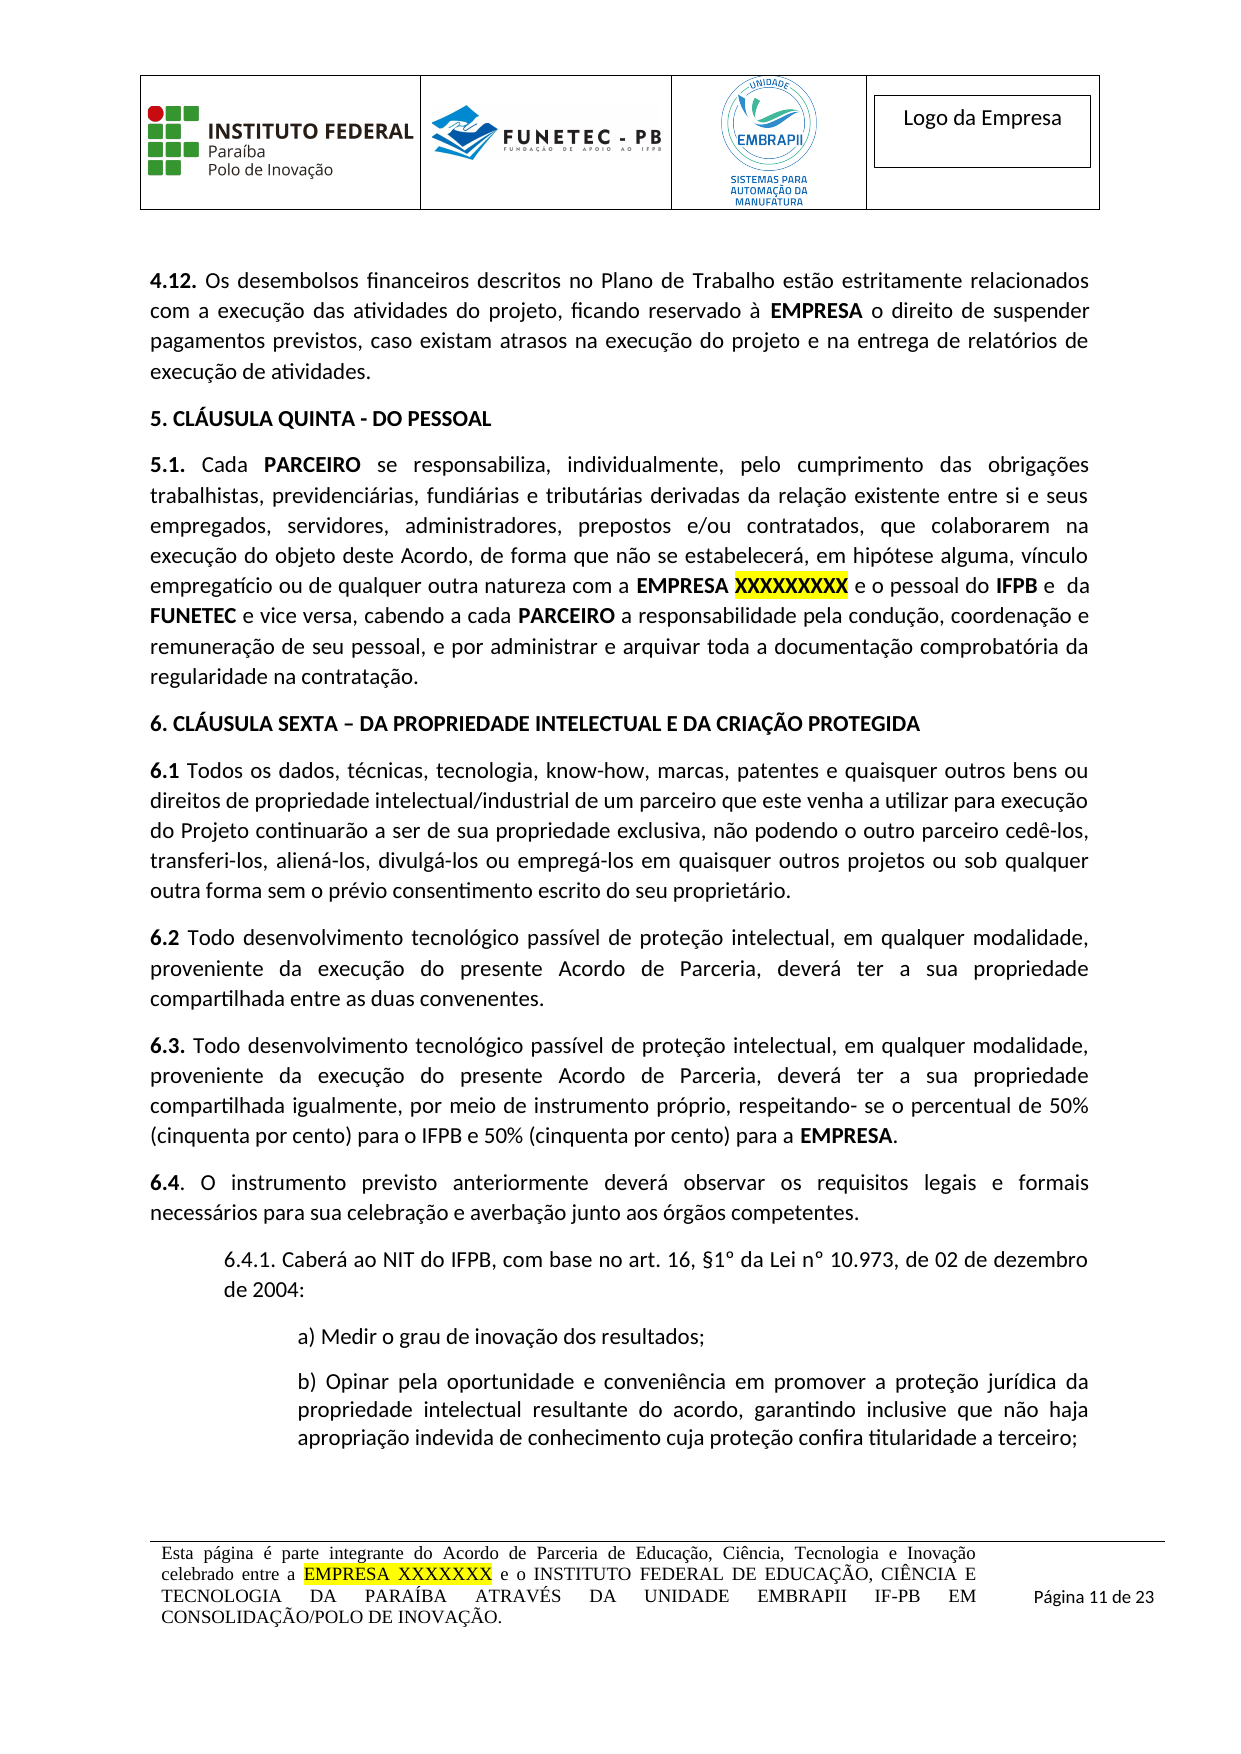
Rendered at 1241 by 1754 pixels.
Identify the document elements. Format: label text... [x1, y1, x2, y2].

picture [721, 76, 817, 209]
text 6.1 Todos os dados, técnicas, tecnologia, know-how, marcas, patentes e quaisquer outros bens ou direitos de propriedade intelectual/industrial de um parceiro que este venha a utilizar para execução do Projeto continuarão a ser de sua propriedade exclusiva, não podendo o outro parceiro cedê-los, transferi-los, aliená-los, divulgá-los ou empregá-los em quaisquer outros projetos ou sob qualquer outra forma sem o prévio consentimento escrito do seu proprietário. [150, 756, 1090, 904]
text 6.4.1. Caberá ao NIT do IFPB, com base no art. 16, §1º da Lei nº 10.973, de 02 de dezembro de 2004: [224, 1245, 1090, 1303]
picture [431, 105, 661, 160]
text b) Opinar pela oportunidade e conveniência em promover a proteção jurídica da propriedade intelectual resultante do acordo, garantindo inclusive que não haja apropriação indevida de conhecimento cuja proteção confira titularidade a terceiro; [297, 1367, 1090, 1451]
text 4.12. Os desembolsos financeiros descritos no Plano de Trabalho estão estritamente relacionados com a execução das atividades do projeto, ficando reservado à EMPRESA o direito de suspender pagamentos previstos, caso existam atrasos na execução do projeto e na entrega de relatórios de execução de atividades. [150, 266, 1090, 385]
text a) Medir o grau de inovação dos resultados; [297, 1322, 1090, 1350]
text 6.4. O instrumento previsto anteriormente deverá observar os requisitos legais e formais necessários para sua celebração e averbação junto aos órgãos competentes. [150, 1168, 1090, 1226]
text 6.2 Todo desenvolvimento tecnológico passível de proteção intelectual, em qualquer modalidade, proveniente da execução do presente Acordo de Parceria, deverá ter a sua propriedade compartilhada entre as duas convenentes. [150, 923, 1090, 1012]
text 5.1. Cada PARCEIRO se responsabiliza, individualmente, pelo cumprimento das obrigações trabalhistas, previdenciárias, fundiárias e tributárias derivadas da relação existente entre si e seus empregados, servidores, administradores, prepostos e/ou contratados, que colaborarem na execução do objeto deste Acordo, de forma que não se estabelecerá, em hipótese alguma, vínculo empregatício ou de qualquer outra natureza com a EMPRESA XXXXXXXXX e o pessoal do IFPB e da FUNETEC e vice versa, cabendo a cada PARCEIRO a responsabilidade pela condução, coordenação e remuneração de seu pessoal, e por administrar e arquivar toda a documentação comprobatória da regularidade na contratação. [150, 451, 1090, 690]
subtitle 6. CLÁUSULA SEXTA – DA PROPRIEDADE INTELECTUAL E DA CRIAÇÃO PROTEGIDA [150, 709, 1090, 737]
text 6.3. Todo desenvolvimento tecnológico passível de proteção intelectual, em qualquer modalidade, proveniente da execução do presente Acordo de Parceria, deverá ter a sua propriedade compartilhada igualmente, por meio de instrumento próprio, respeitando- se o percentual de 50% (cinquenta por cento) para o IFPB e 50% (cinquenta por cento) para a EMPRESA. [150, 1031, 1090, 1149]
picture [147, 106, 414, 179]
subtitle 5. CLÁUSULA QUINTA - DO PESSOAL [150, 404, 1090, 432]
